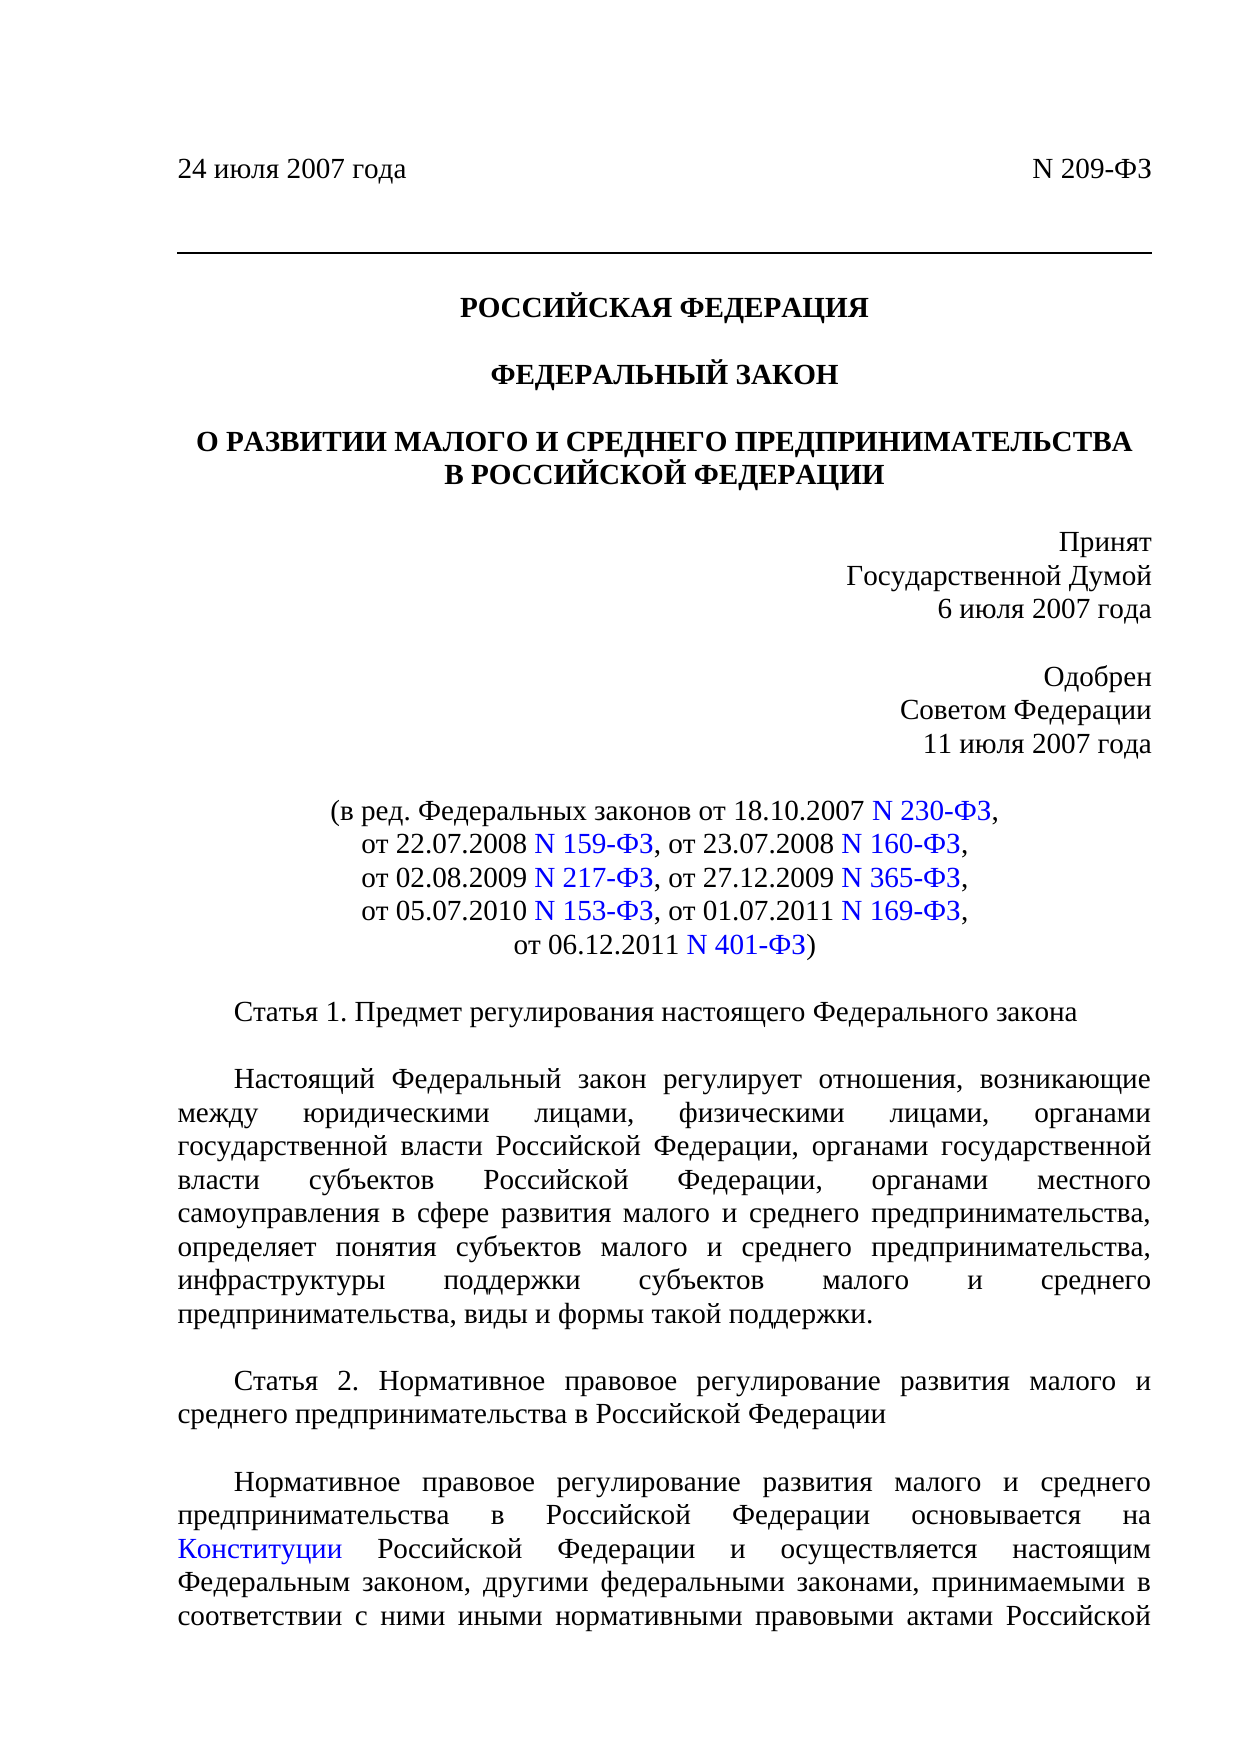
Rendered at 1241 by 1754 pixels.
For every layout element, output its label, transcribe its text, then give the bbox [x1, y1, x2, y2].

title ФЕДЕРАЛЬНЫЙ ЗАКОН [177, 357, 1152, 390]
text 11 июля 2007 года [177, 726, 1152, 759]
text Принят [177, 524, 1152, 558]
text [177, 1464, 1152, 1631]
text (в ред. Федеральных законов от 18.10.2007 N 230-ФЗ, [177, 793, 1152, 826]
text Статья 1. Предмет регулирования настоящего Федерального закона [177, 994, 1152, 1028]
text от 02.08.2009 N 217-ФЗ, от 27.12.2009 N 365-ФЗ, [177, 860, 1152, 893]
text от 22.07.2008 N 159-ФЗ, от 23.07.2008 N 160-ФЗ, [177, 826, 1152, 860]
title РОССИЙСКАЯ ФЕДЕРАЦИЯ [177, 290, 1152, 323]
text Одобрен [177, 659, 1152, 692]
text от 05.07.2010 N 153-ФЗ, от 01.07.2011 N 169-ФЗ, [177, 893, 1152, 927]
text Государственной Думой [177, 558, 1152, 592]
text Советом Федерации [177, 692, 1152, 726]
text 6 июля 2007 года [177, 592, 1152, 625]
text Статья 2. Нормативное правовое регулирование развития малого и среднего предпринимательства в Российской Федерации [177, 1363, 1152, 1430]
text 24 июля 2007 года N 209-ФЗ [177, 152, 1152, 252]
text Настоящий Федеральный закон регулирует отношения, возникающие между юридическими лицами, физическими лицами, органами государственной власти Российской Федерации, органами государственной власти субъектов Российской Федерации, органами местного самоуправления в сфере развития малого и среднего предпринимательства, определяет понятия субъектов малого и среднего предпринимательства, инфраструктуры поддержки субъектов малого и среднего предпринимательства, виды и формы такой поддержки. [177, 1061, 1152, 1329]
title О РАЗВИТИИ МАЛОГО И СРЕДНЕГО ПРЕДПРИНИМАТЕЛЬСТВА [177, 424, 1152, 457]
text от 06.12.2011 N 401-ФЗ) [177, 927, 1152, 961]
title В РОССИЙСКОЙ ФЕДЕРАЦИИ [177, 457, 1152, 491]
